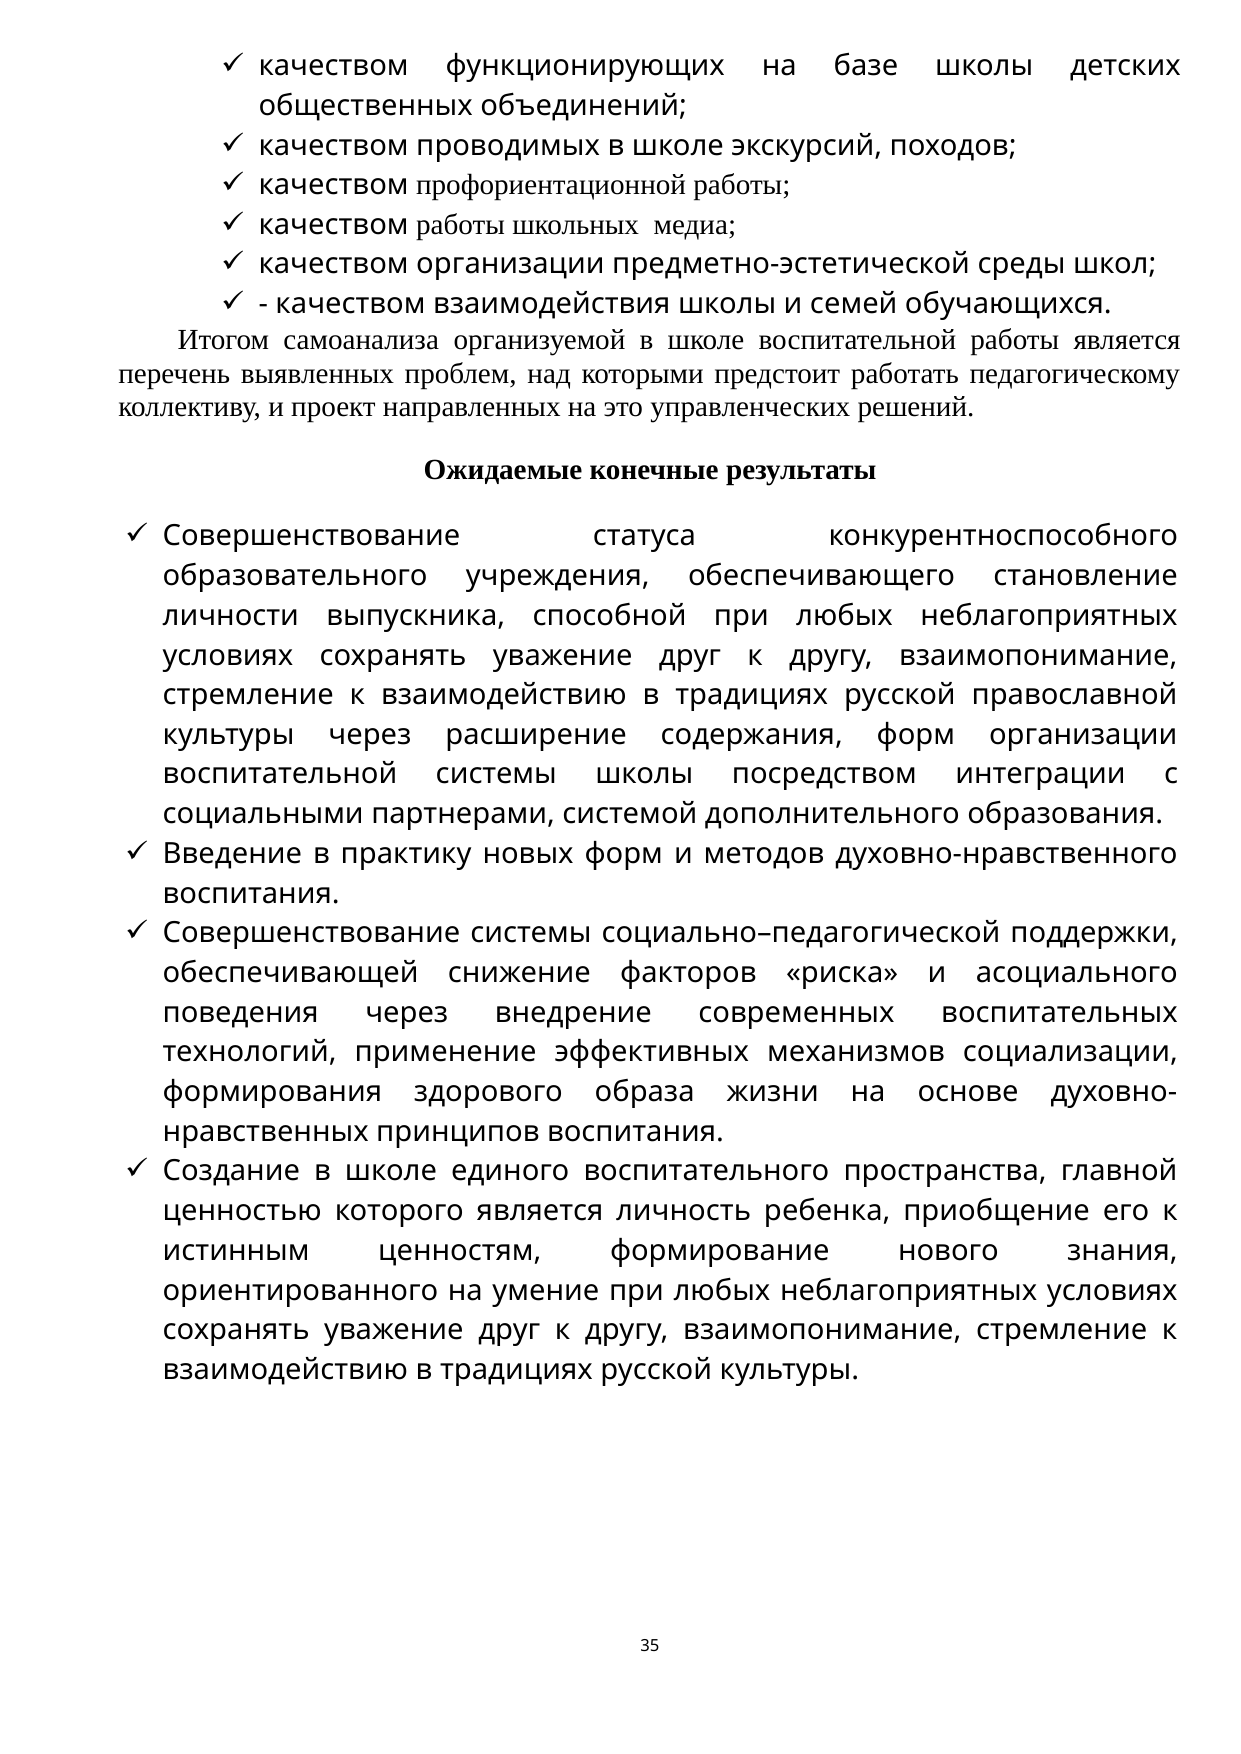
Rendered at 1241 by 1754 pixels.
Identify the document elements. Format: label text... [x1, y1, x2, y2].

list Введение в практику новых форм и методов духовно-нравственного воспитания. [125, 832, 1178, 912]
list качеством организации предметно-эстетической среды школ; [221, 243, 1181, 282]
list Совершенствование системы социально–педагогической поддержки, обеспечивающей снижение факторов «риска» и асоциального поведения через внедрение современных воспитательных технологий, применение эффективных механизмов социализации, формирования здорового образа жизни на основе духовно-нравственных принципов воспитания. [125, 912, 1178, 1150]
list качеством проводимых в школе экскурсий, походов; [221, 124, 1181, 163]
list качеством профориентационной работы; [221, 163, 1181, 203]
list - качеством взаимодействия школы и семей обучающихся. [221, 282, 1181, 322]
list качеством функционирующих на базе школы детских общественных объединений; [221, 44, 1181, 124]
list Совершенствование статуса конкурентноспособного образовательного учреждения, обеспечивающего становление личности выпускника, способной при любых неблагоприятных условиях сохранять уважение друг к другу, взаимопонимание, стремление к взаимодействию в традициях русской православной культуры через расширение содержания, форм организации воспитательной системы школы посредством интеграции с социальными партнерами, системой дополнительного образования. [125, 515, 1178, 832]
text Ожидаемые конечные результаты [121, 452, 1178, 486]
list Создание в школе единого воспитательного пространства, главной ценностью которого является личность ребенка, приобщение его к истинным ценностям, формирование нового знания, ориентированного на умение при любых неблагоприятных условиях сохранять уважение друг к другу, взаимопонимание, стремление к взаимодействию в традициях русской культуры. [125, 1150, 1178, 1388]
list качеством работы школьных медиа; [221, 203, 1181, 243]
text Итогом самоанализа организуемой в школе воспитательной работы является перечень выявленных проблем, над которыми предстоит работать педагогическому коллективу, и проект направленных на это управленческих решений. [118, 322, 1181, 423]
